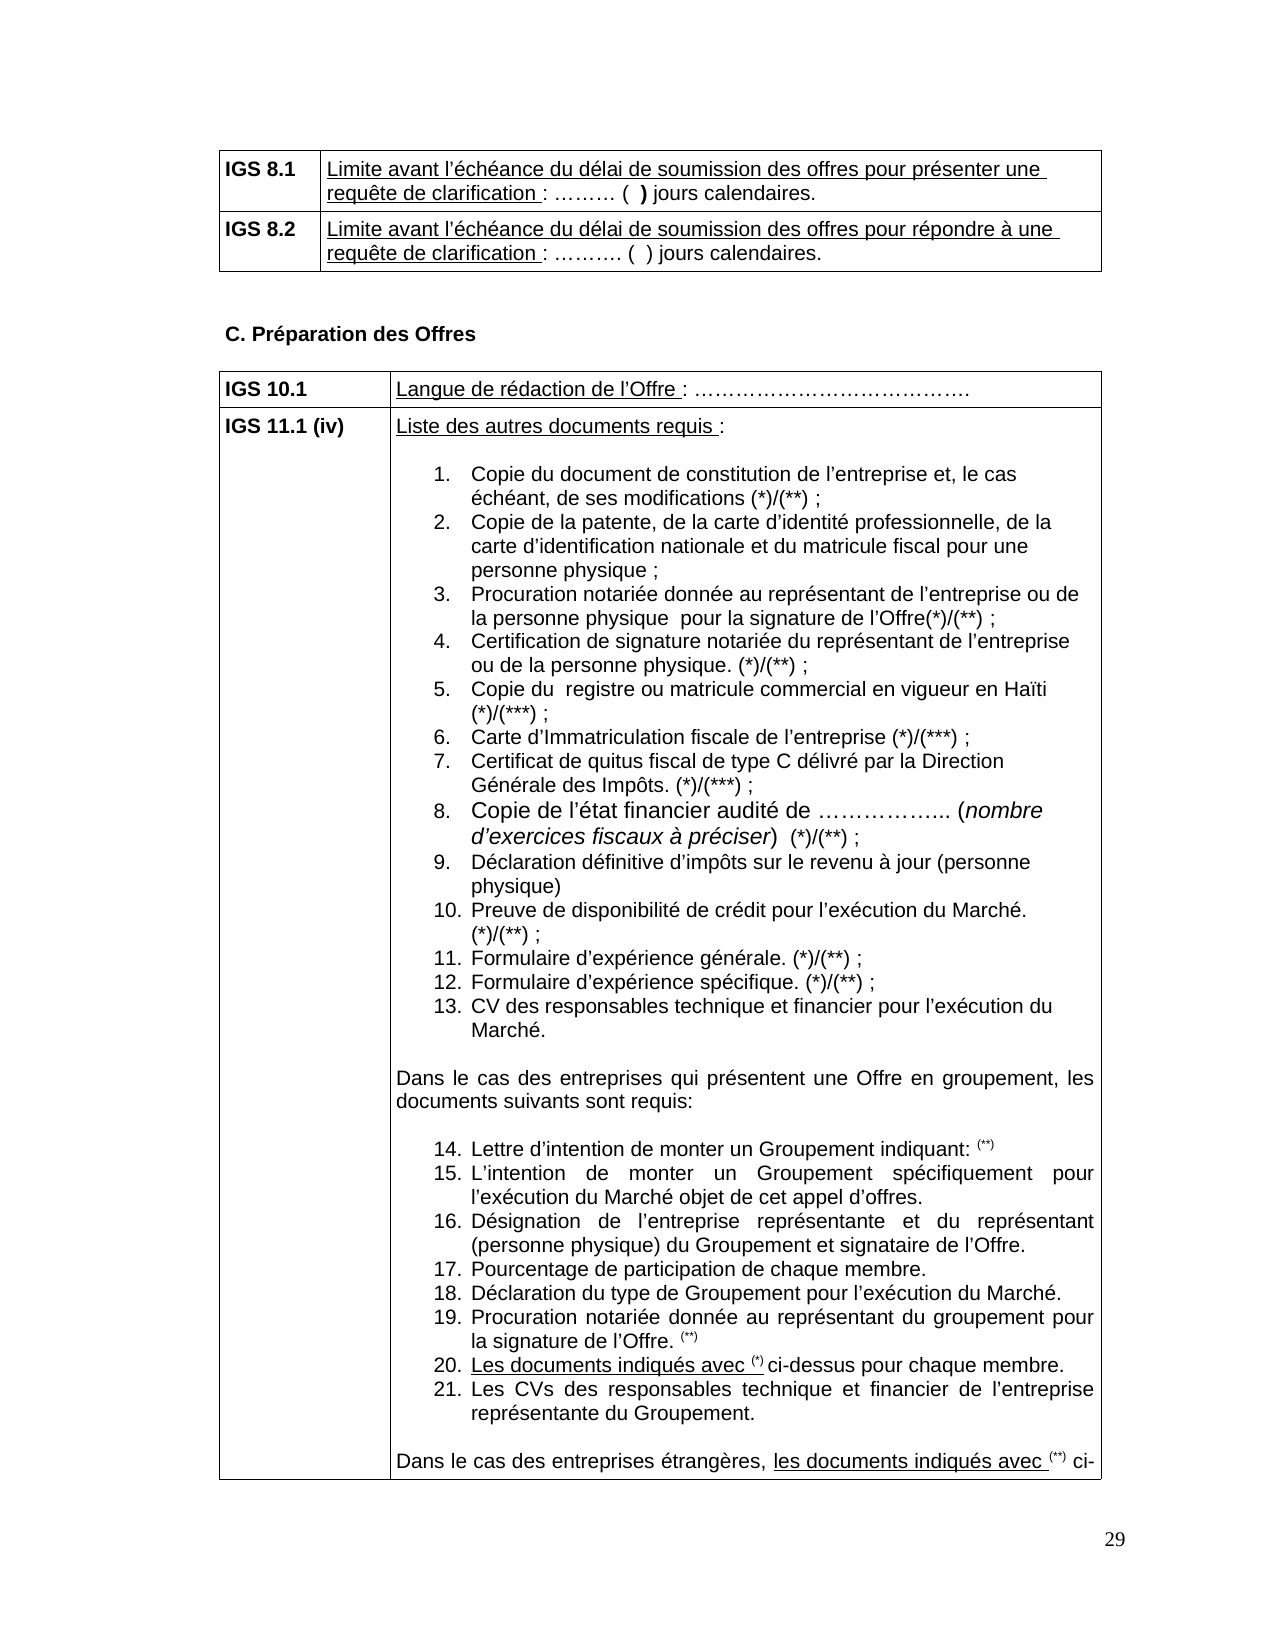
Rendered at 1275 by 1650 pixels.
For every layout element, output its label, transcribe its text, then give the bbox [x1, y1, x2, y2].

subtitle C. Préparation des Offres [225, 322, 1125, 346]
table_cell Limite avant l’échéance du délai de soumission des offres pour présenter une requête de clarification : ……… ( ) jours calendaires. [321, 151, 1101, 211]
table_cell Limite avant l’échéance du délai de soumission des offres pour répondre à une requête de clarification : ………. ( ) jours calendaires. [321, 212, 1101, 271]
table_cell IGS 8.1 [220, 151, 320, 211]
table_cell IGS 8.2 [220, 212, 320, 271]
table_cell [391, 408, 1101, 1479]
table_header Langue de rédaction de l’Offre : …………………………………. [391, 372, 1101, 407]
table_cell IGS 11.1 (iv) [220, 408, 390, 1479]
table_header IGS 10.1 [220, 372, 390, 407]
